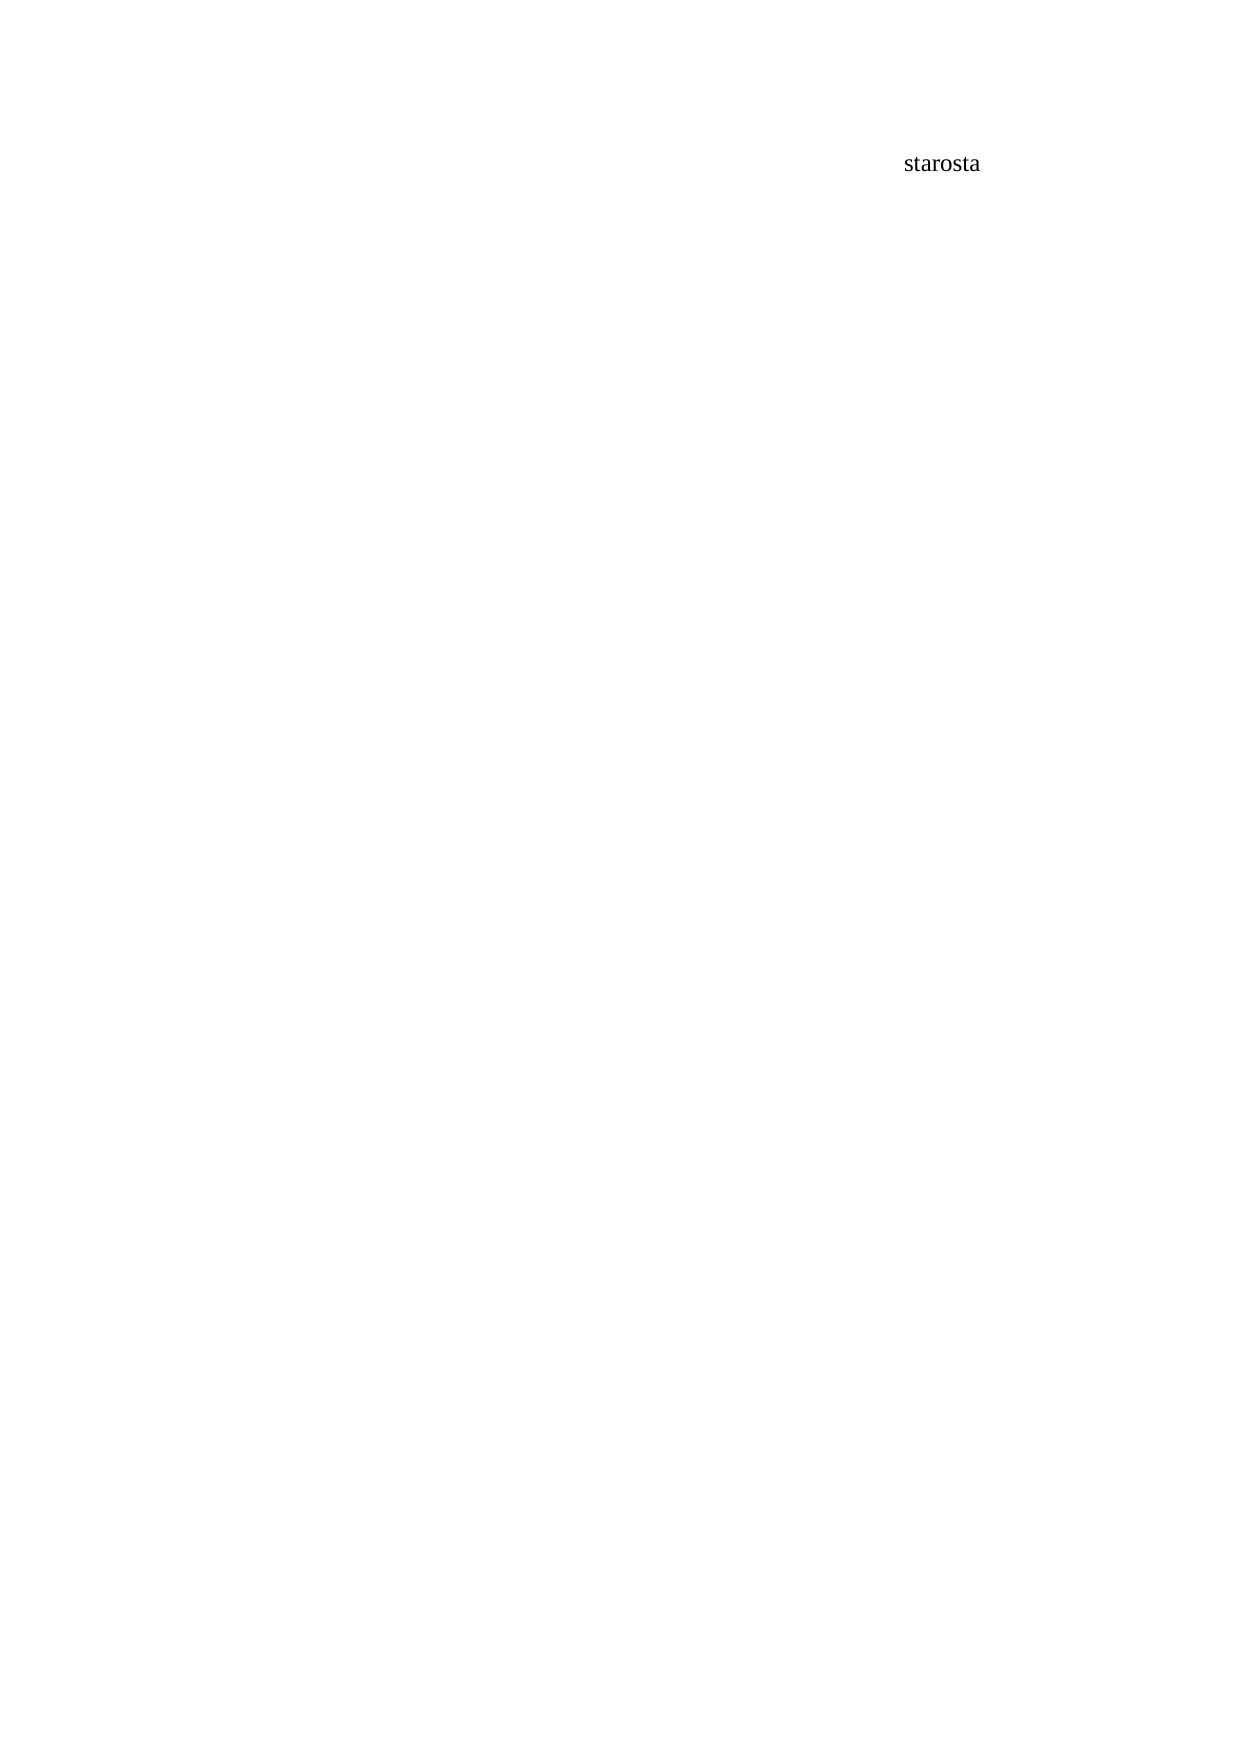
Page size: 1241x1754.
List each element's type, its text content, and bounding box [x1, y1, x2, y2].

text starosta [148, 148, 1093, 176]
